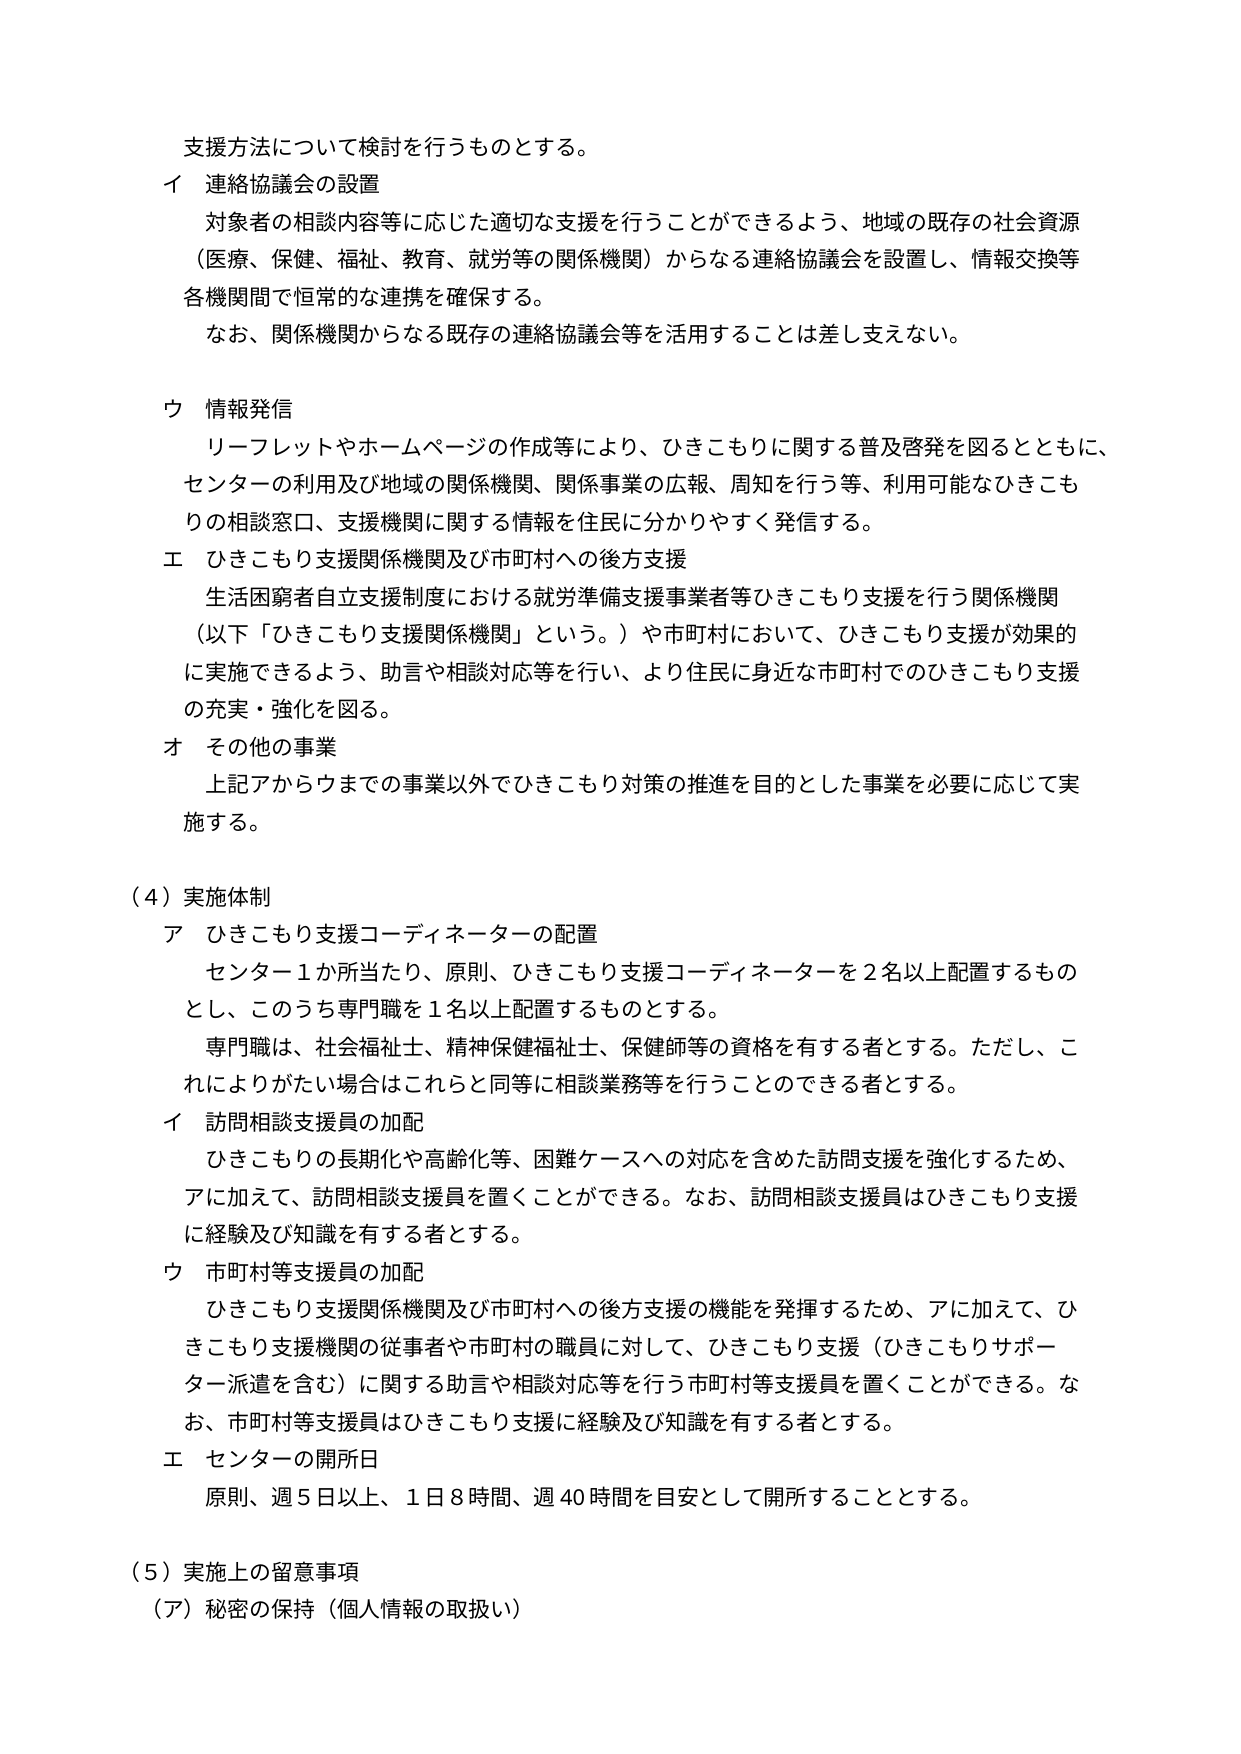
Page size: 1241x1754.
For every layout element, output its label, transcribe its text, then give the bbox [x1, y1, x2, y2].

text エ センターの開所日 [118, 1439, 1099, 1477]
text ウ 市町村等支援員の加配 [118, 1252, 1099, 1289]
text 上記アからウまでの事業以外でひきこもり対策の推進を目的とした事業を必要に応じて実施する。 [184, 764, 1099, 839]
text なお、関係機関からなる既存の連絡協議会等を活用することは差し支えない。 [118, 314, 1099, 352]
text ひきこもりの長期化や高齢化等、困難ケースへの対応を含めた訪問支援を強化するため、アに加えて、訪問相談支援員を置くことができる。なお、訪問相談支援員はひきこもり支援に経験及び知識を有する者とする。 [184, 1139, 1099, 1252]
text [184, 127, 1122, 164]
text （ア）秘密の保持（個人情報の取扱い） [118, 1589, 1099, 1627]
text エ ひきこもり支援関係機関及び市町村への後方支援 [118, 539, 1099, 577]
text 対象者の相談内容等に応じた適切な支援を行うことができるよう、地域の既存の社会資源（医療、保健、福祉、教育、就労等の関係機関）からなる連絡協議会を設置し、情報交換等各機関間で恒常的な連携を確保する。 [184, 202, 1099, 314]
text 専門職は、社会福祉士、精神保健福祉士、保健師等の資格を有する者とする。ただし、これによりがたい場合はこれらと同等に相談業務等を行うことのできる者とする。 [184, 1027, 1099, 1102]
text ウ 情報発信 [118, 389, 1099, 427]
text （５）実施上の留意事項 [118, 1552, 1099, 1589]
text センター１か所当たり、原則、ひきこもり支援コーディネーターを２名以上配置するものとし、このうち専門職を１名以上配置するものとする。 [184, 952, 1099, 1027]
text イ 訪問相談支援員の加配 [118, 1102, 1099, 1139]
text イ 連絡協議会の設置 [118, 164, 1122, 202]
text 生活困窮者自立支援制度における就労準備支援事業者等ひきこもり支援を行う関係機関（以下「ひきこもり支援関係機関」という。）や市町村において、ひきこもり支援が効果的に実施できるよう、助言や相談対応等を行い、より住民に身近な市町村でのひきこもり支援の充実・強化を図る。 [184, 577, 1099, 727]
text ア ひきこもり支援コーディネーターの配置 [118, 914, 1099, 952]
text （４）実施体制 [118, 877, 1099, 914]
text リーフレットやホームページの作成等により、ひきこもりに関する普及啓発を図るとともに、センターの利用及び地域の関係機関、関係事業の広報、周知を行う等、利用可能なひきこもりの相談窓口、支援機関に関する情報を住民に分かりやすく発信する。 [184, 427, 1099, 539]
text オ その他の事業 [118, 727, 1099, 764]
text 原則、週５日以上、１日８時間、週40時間を目安として開所することとする。 [118, 1477, 1099, 1514]
text ひきこもり支援関係機関及び市町村への後方支援の機能を発揮するため、アに加えて、ひきこもり支援機関の従事者や市町村の職員に対して、ひきこもり支援（ひきこもりサポーター派遣を含む）に関する助言や相談対応等を行う市町村等支援員を置くことができる。なお、市町村等支援員はひきこもり支援に経験及び知識を有する者とする。 [184, 1289, 1099, 1439]
